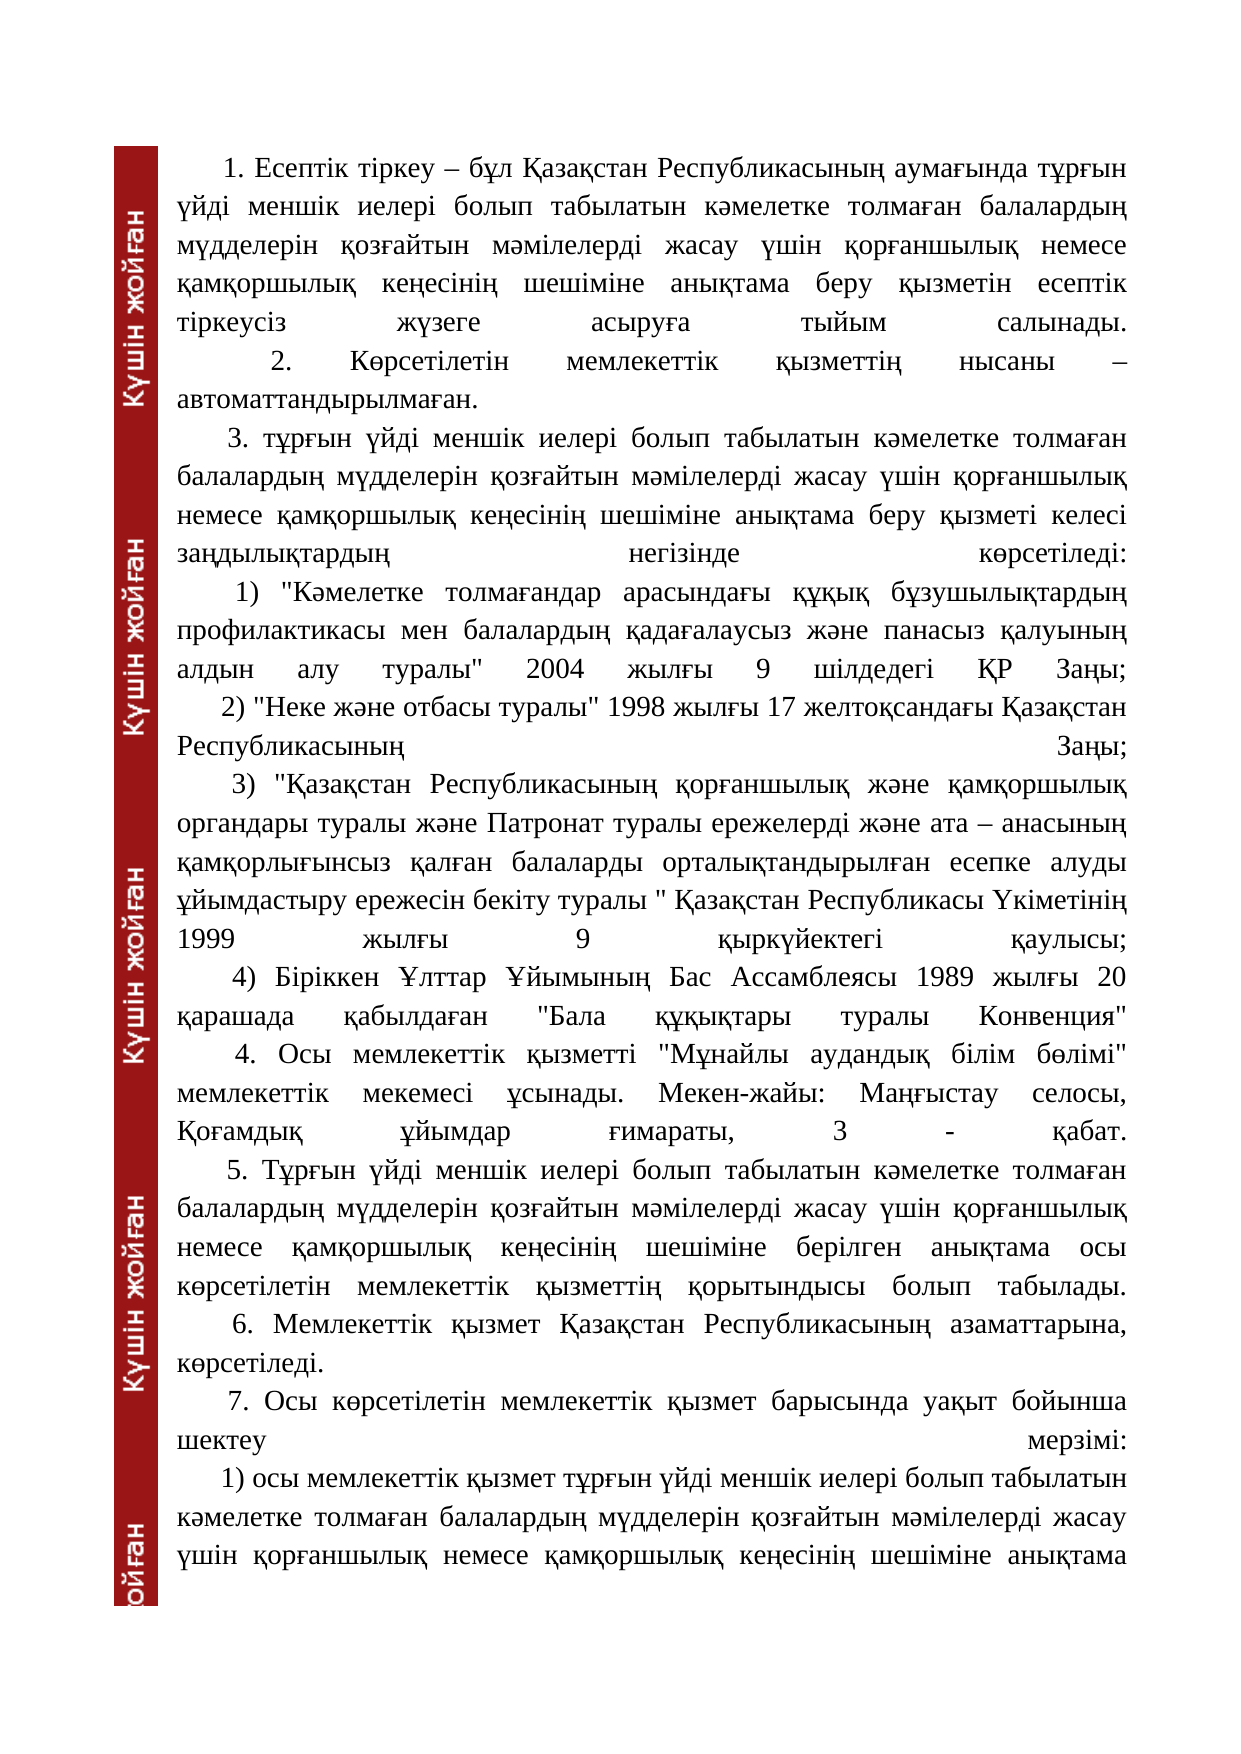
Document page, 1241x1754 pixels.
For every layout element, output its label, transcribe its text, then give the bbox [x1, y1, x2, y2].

picture [114, 146, 158, 150]
picture [114, 1571, 158, 1606]
